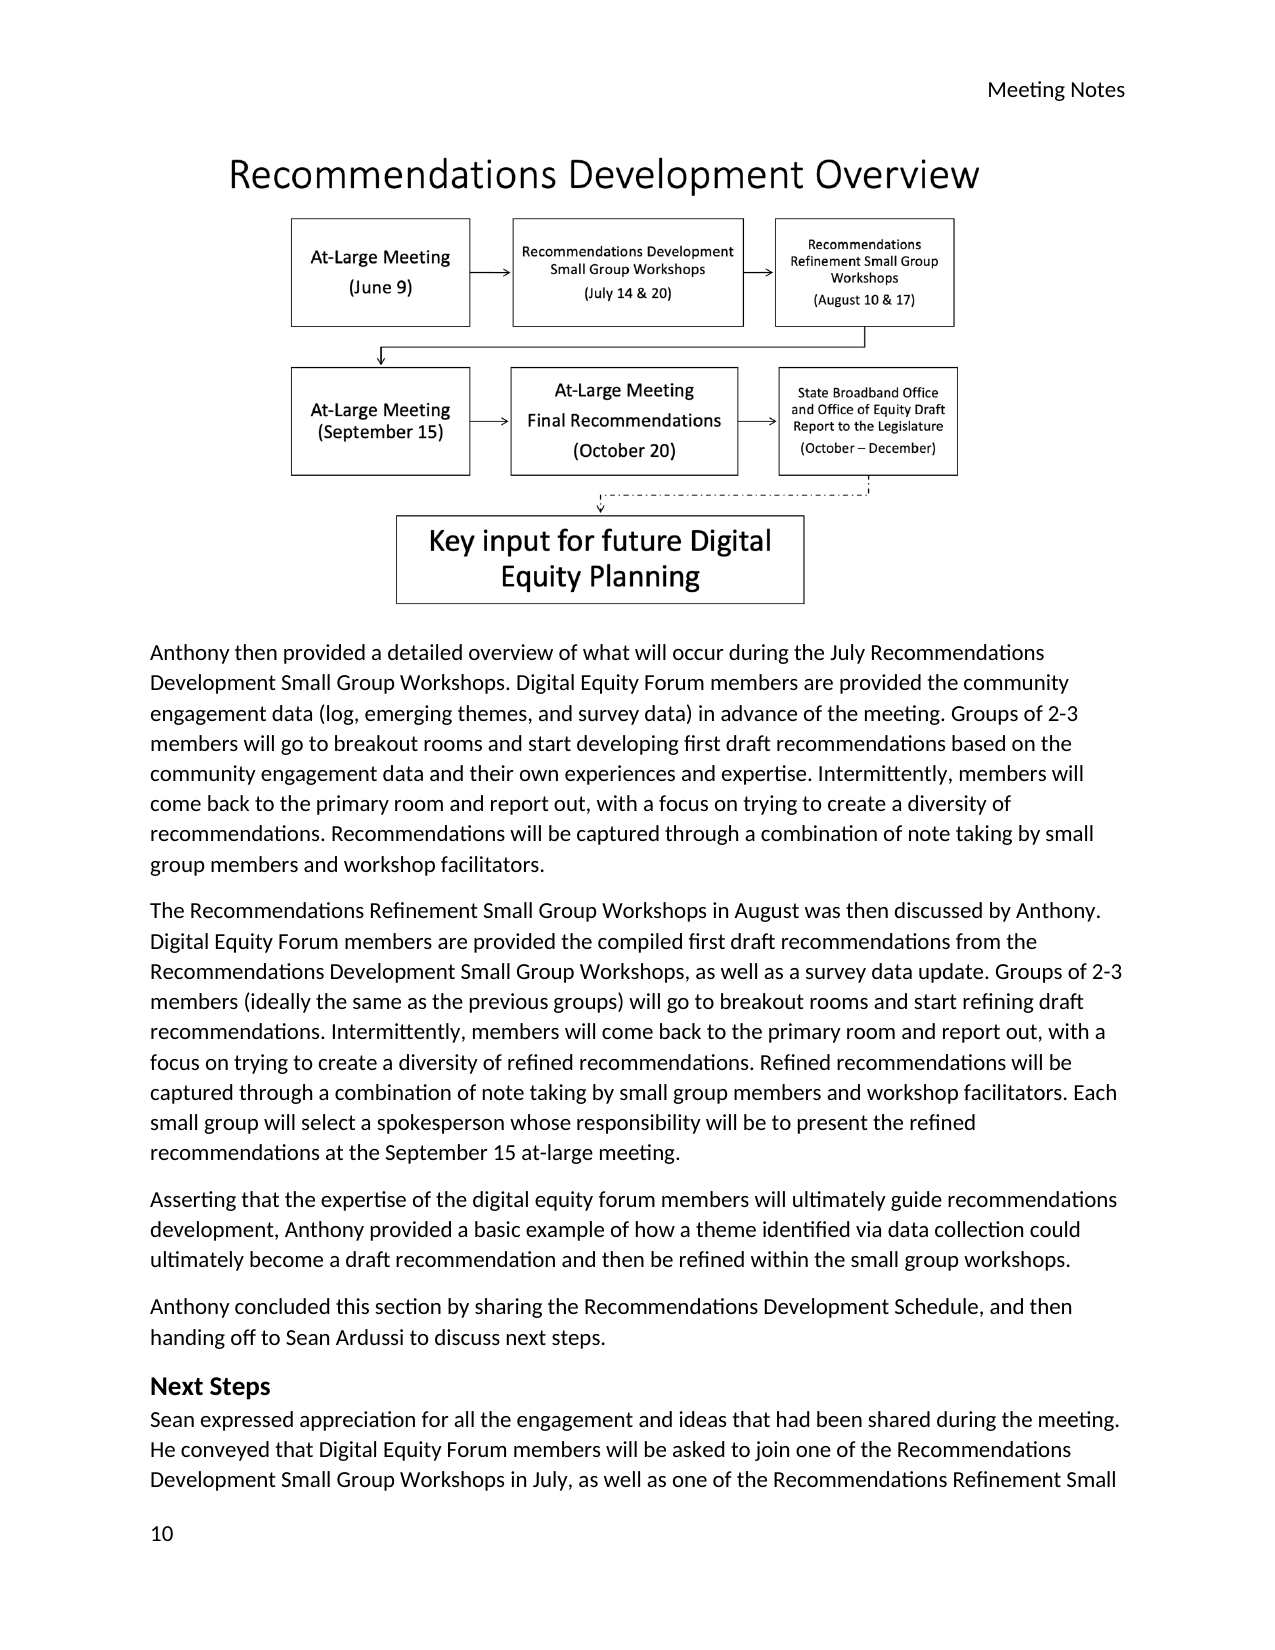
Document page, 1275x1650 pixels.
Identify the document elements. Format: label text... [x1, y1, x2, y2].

text Anthony then provided a detailed overview of what will occur during the July Recommendations Development Small Group Workshops. Digital Equity Forum members are provided the community engagement data (log, emerging themes, and survey data) in advance of the meeting. Groups of 2-3 members will go to breakout rooms and start developing first draft recommendations based on the community engagement data and their own experiences and expertise. Intermittently, members will come back to the primary room and report out, with a focus on trying to create a diversity of recommendations. Recommendations will be captured through a combination of note taking by small group members and workshop facilitators. [150, 638, 1125, 878]
text The Recommendations Refinement Small Group Workshops in August was then discussed by Anthony. Digital Equity Forum members are provided the compiled first draft recommendations from the Recommendations Development Small Group Workshops, as well as a survey data update. Groups of 2-3 members (ideally the same as the previous groups) will go to breakout rooms and start refining draft recommendations. Intermittently, members will come back to the primary room and report out, with a focus on trying to create a diversity of refined recommendations. Refined recommendations will be captured through a combination of note taking by small group members and workshop facilitators. Each small group will select a spokesperson whose responsibility will be to present the refined recommendations at the September 15 at-large meeting. [150, 897, 1125, 1166]
subtitle Next Steps [150, 1369, 1125, 1402]
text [150, 1405, 1125, 1493]
text Asserting that the expertise of the digital equity forum members will ultimately guide recommendations development, Anthony provided a basic example of how a theme identified via data collection could ultimately become a draft recommendation and then be refined within the small group workshops. [150, 1185, 1125, 1273]
text Anthony concluded this section by sharing the Recommendations Development Schedule, and then handing off to Sean Ardussi to discuss next steps. [150, 1292, 1125, 1351]
picture [225, 150, 985, 620]
